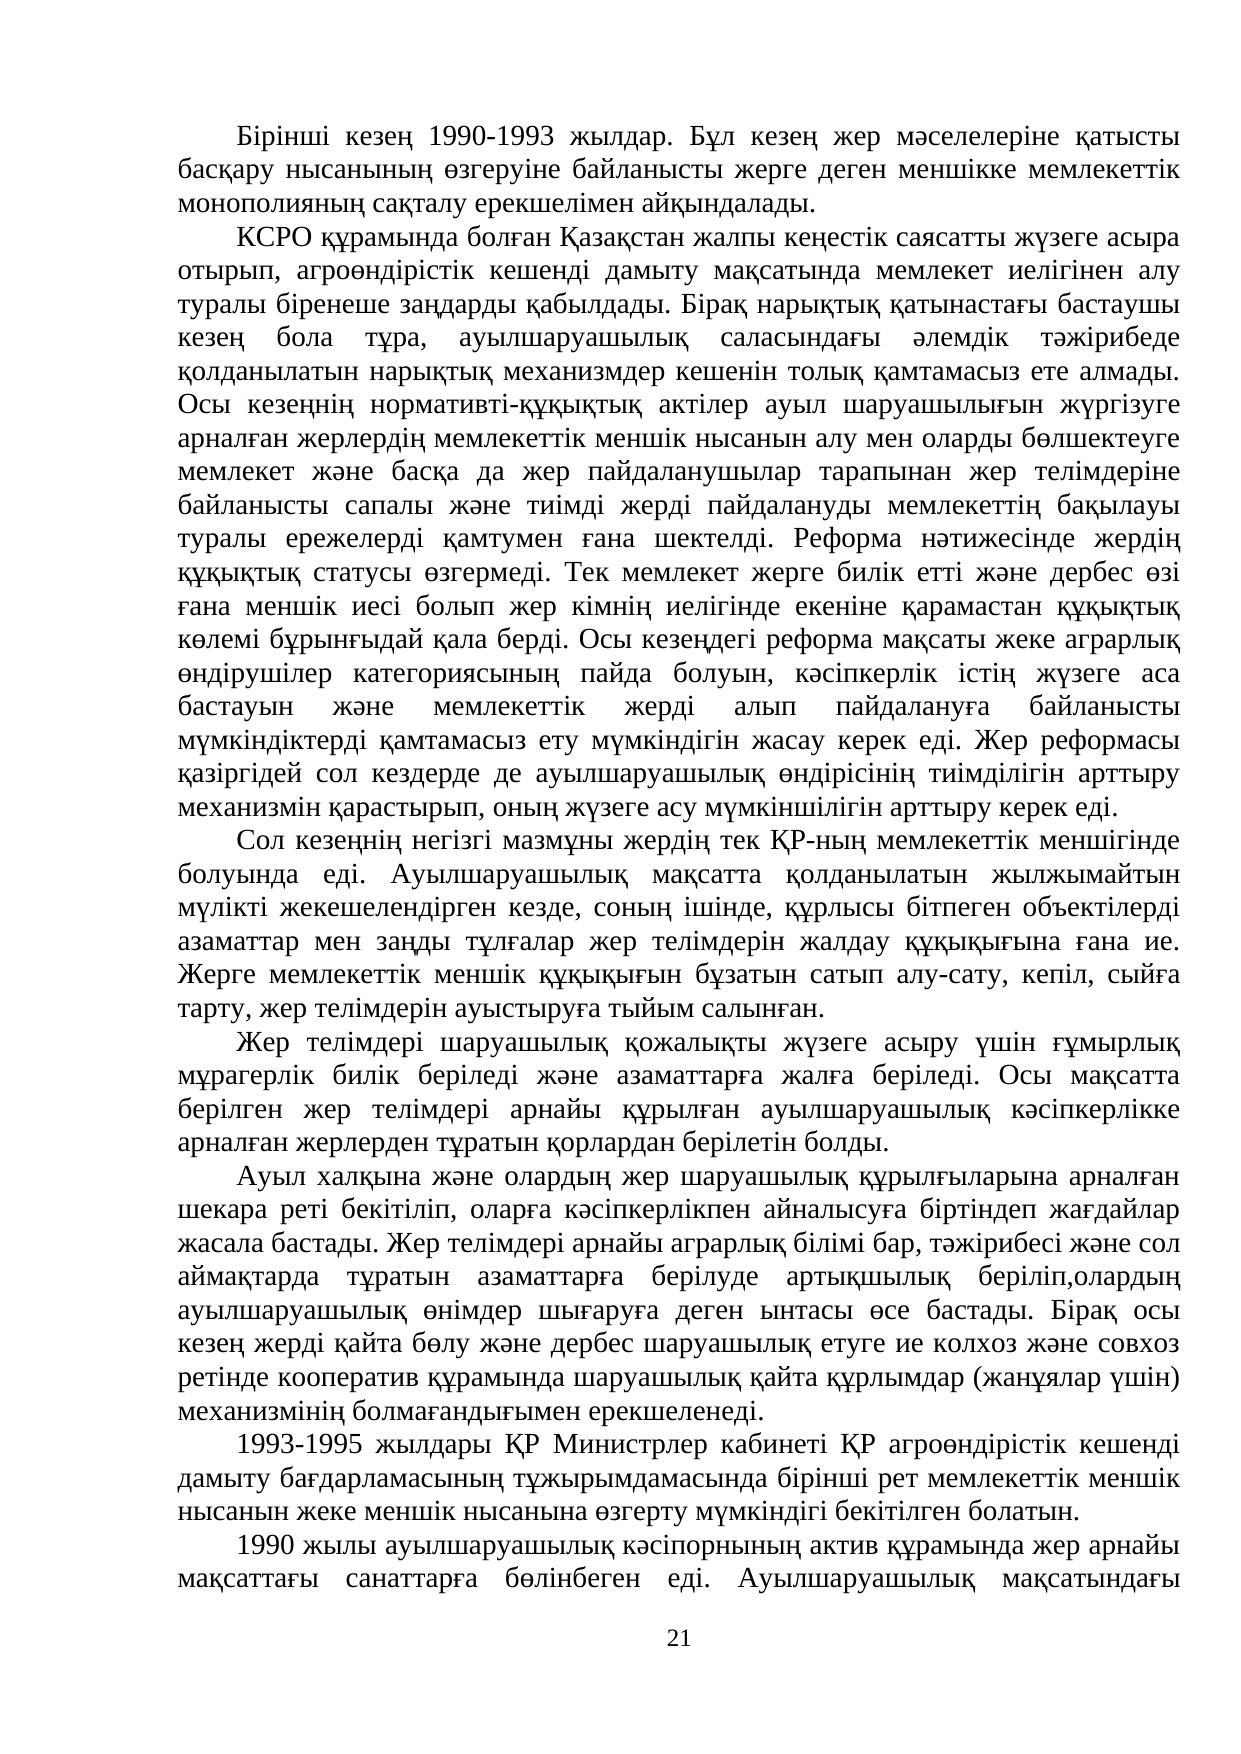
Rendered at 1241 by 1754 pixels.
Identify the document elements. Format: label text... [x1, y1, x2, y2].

text Жер телімдері шаруашылық қожалықты жүзеге асыру үшін ғұмырлық мұрагерлік билік беріледі және азаматтарға жалға беріледі. Осы мақсатта берілген жер телімдері арнайы құрылған ауылшаруашылық кәсіпкерлікке арналған жерлерден тұратын қорлардан берілетін болды. [177, 1024, 1181, 1158]
text Бірінші кезең 1990-1993 жылдар. Бұл кезең жер мәселелеріне қатысты басқару нысанының өзгеруіне байланысты жерге деген меншікке мемлекеттік монополияның сақталу ерекшелімен айқындалады. [177, 118, 1181, 219]
text Ауыл халқына және олардың жер шаруашылық құрылғыларына арналған шекара реті бекітіліп, оларға кәсіпкерлікпен айналысуға біртіндеп жағдайлар жасала бастады. Жер телімдері арнайы аграрлық білімі бар, тәжірибесі және сол аймақтарда тұратын азаматтарға берілуде артықшылық беріліп,олардың ауылшаруашылық өнімдер шығаруға деген ынтасы өсе бастады. Бірақ осы кезең жерді қайта бөлу және дербес шаруашылық етуге ие колхоз және совхоз ретінде кооператив құрамында шаруашылық қайта құрлымдар (жанұялар үшін) механизмінің болмағандығымен ерекшеленеді. [177, 1158, 1181, 1426]
text Сол кезеңнің негізгі мазмұны жердің тек ҚР-ның мемлекеттік меншігінде болуында еді. Ауылшаруашылық мақсатта қолданылатын жылжымайтын мүлікті жекешелендірген кезде, соның ішінде, құрлысы бітпеген объектілерді азаматтар мен заңды тұлғалар жер телімдерін жалдау құқықығына ғана ие. Жерге мемлекеттік меншік құқықығын бұзатын сатып алу-сату, кепіл, сыйға тарту, жер телімдерін ауыстыруға тыйым салынған. [177, 822, 1181, 1024]
text КСРО құрамында болған Қазақстан жалпы кеңестік саясатты жүзеге асыра отырып, агроөндірістік кешенді дамыту мақсатында мемлекет иелігінен алу туралы біренеше заңдарды қабылдады. Бірақ нарықтық қатынастағы бастаушы кезең бола тұра, ауылшаруашылық саласындағы әлемдік тәжірибеде қолданылатын нарықтық механизмдер кешенін толық қамтамасыз ете алмады. Осы кезеңнің нормативті-құқықтық актілер ауыл шаруашылығын жүргізуге арналған жерлердің мемлекеттік меншік нысанын алу мен оларды бөлшектеуге мемлекет және басқа да жер пайдаланушылар тарапынан жер телімдеріне байланысты сапалы және тиімді жерді пайдалануды мемлекеттің бақылауы туралы ережелерді қамтумен ғана шектелді. Реформа нәтижесінде жердің құқықтық статусы өзгермеді. Тек мемлекет жерге билік етті және дербес өзі ғана меншік иесі болып жер кімнің иелігінде екеніне қарамастан құқықтық көлемі бұрынғыдай қала берді. Осы кезеңдегі реформа мақсаты жеке аграрлық өндірушілер категориясының пайда болуын, кәсіпкерлік істің жүзеге аса бастауын және мемлекеттік жерді алып пайдалануға байланысты мүмкіндіктерді қамтамасыз ету мүмкіндігін жасау керек еді. Жер реформасы қазіргідей сол кездерде де ауылшаруашылық өндірісінің тиімділігін арттыру механизмін қарастырып, оның жүзеге асу мүмкіншілігін арттыру керек еді. [177, 219, 1181, 822]
text 1993-1995 жылдары ҚР Министрлер кабинеті ҚР агроөндірістік кешенді дамыту бағдарламасының тұжырымдамасында бірінші рет мемлекеттік меншік нысанын жеке меншік нысанына өзгерту мүмкіндігі бекітілген болатын. [177, 1426, 1181, 1527]
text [177, 1527, 1181, 1594]
